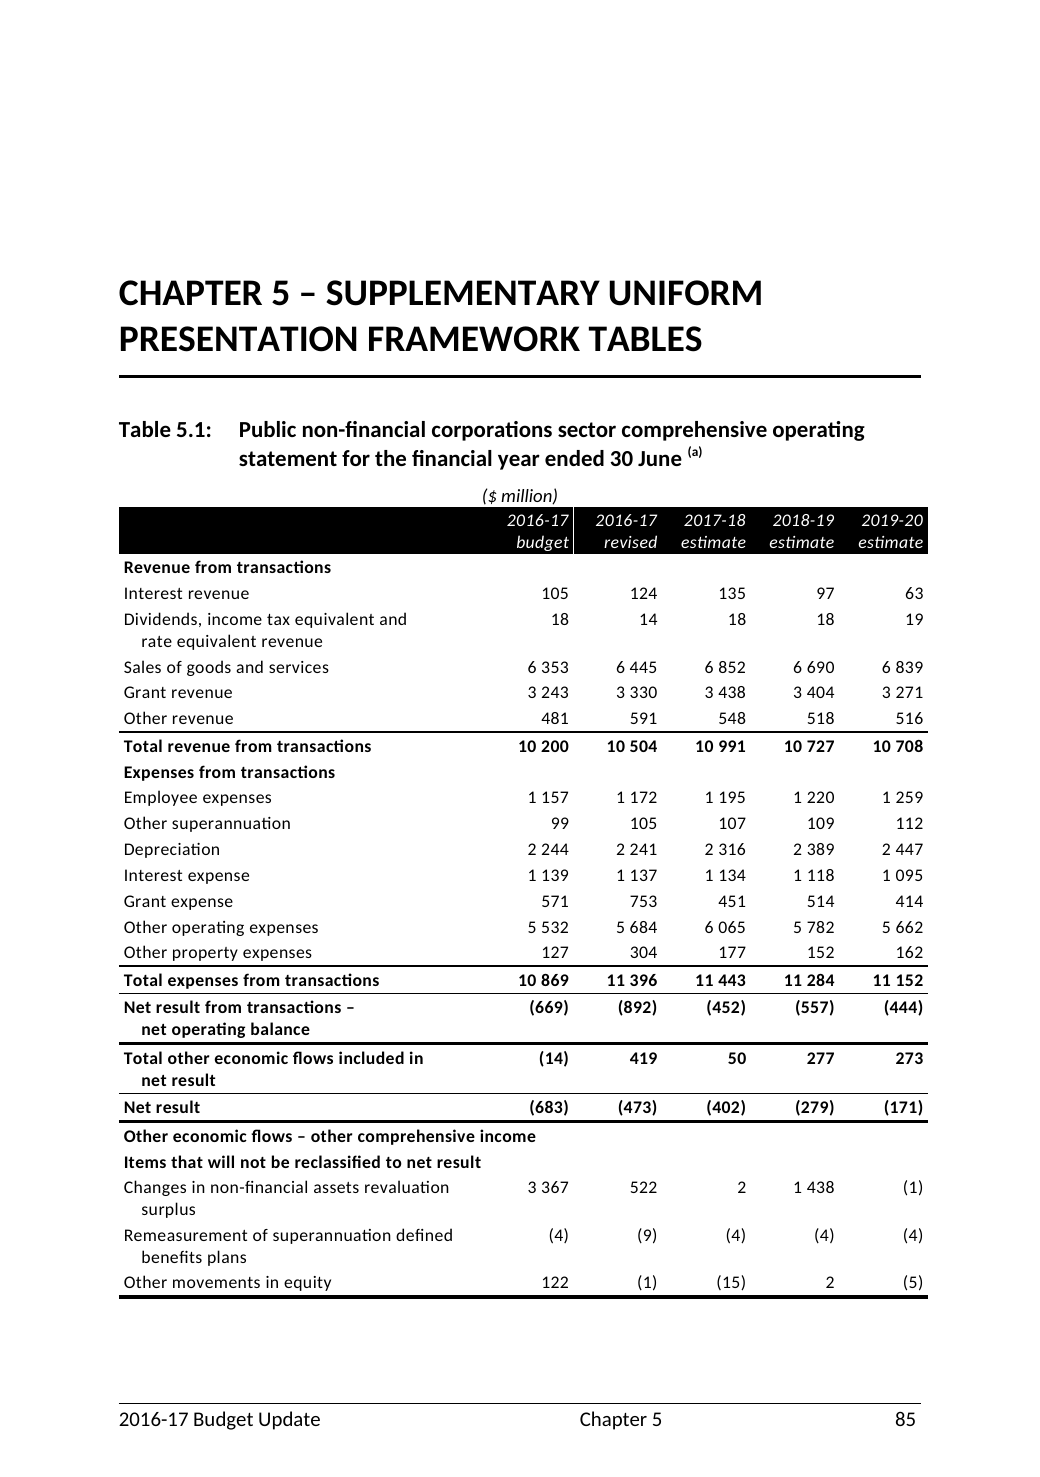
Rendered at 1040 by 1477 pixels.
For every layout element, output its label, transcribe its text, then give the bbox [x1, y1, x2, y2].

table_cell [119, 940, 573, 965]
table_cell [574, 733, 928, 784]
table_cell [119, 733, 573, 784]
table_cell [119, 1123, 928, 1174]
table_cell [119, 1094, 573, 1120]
subtitle Chapter 5 – Supplementary uniform presentation framework tables [119, 269, 921, 375]
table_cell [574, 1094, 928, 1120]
text ($ million) [119, 484, 921, 507]
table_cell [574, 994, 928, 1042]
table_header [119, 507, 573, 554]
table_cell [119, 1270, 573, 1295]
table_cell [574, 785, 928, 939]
subtitle Table 5.1: Public non-financial corporations sector comprehensive operating statement for the financial year ended 30 June (a) [119, 416, 921, 472]
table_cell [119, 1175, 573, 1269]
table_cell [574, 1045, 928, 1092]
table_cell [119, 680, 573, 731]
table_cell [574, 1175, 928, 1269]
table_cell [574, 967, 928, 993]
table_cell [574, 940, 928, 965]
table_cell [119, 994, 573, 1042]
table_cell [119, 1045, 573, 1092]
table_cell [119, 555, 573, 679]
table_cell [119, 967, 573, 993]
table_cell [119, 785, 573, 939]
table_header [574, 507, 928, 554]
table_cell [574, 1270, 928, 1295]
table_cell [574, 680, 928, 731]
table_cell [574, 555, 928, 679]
